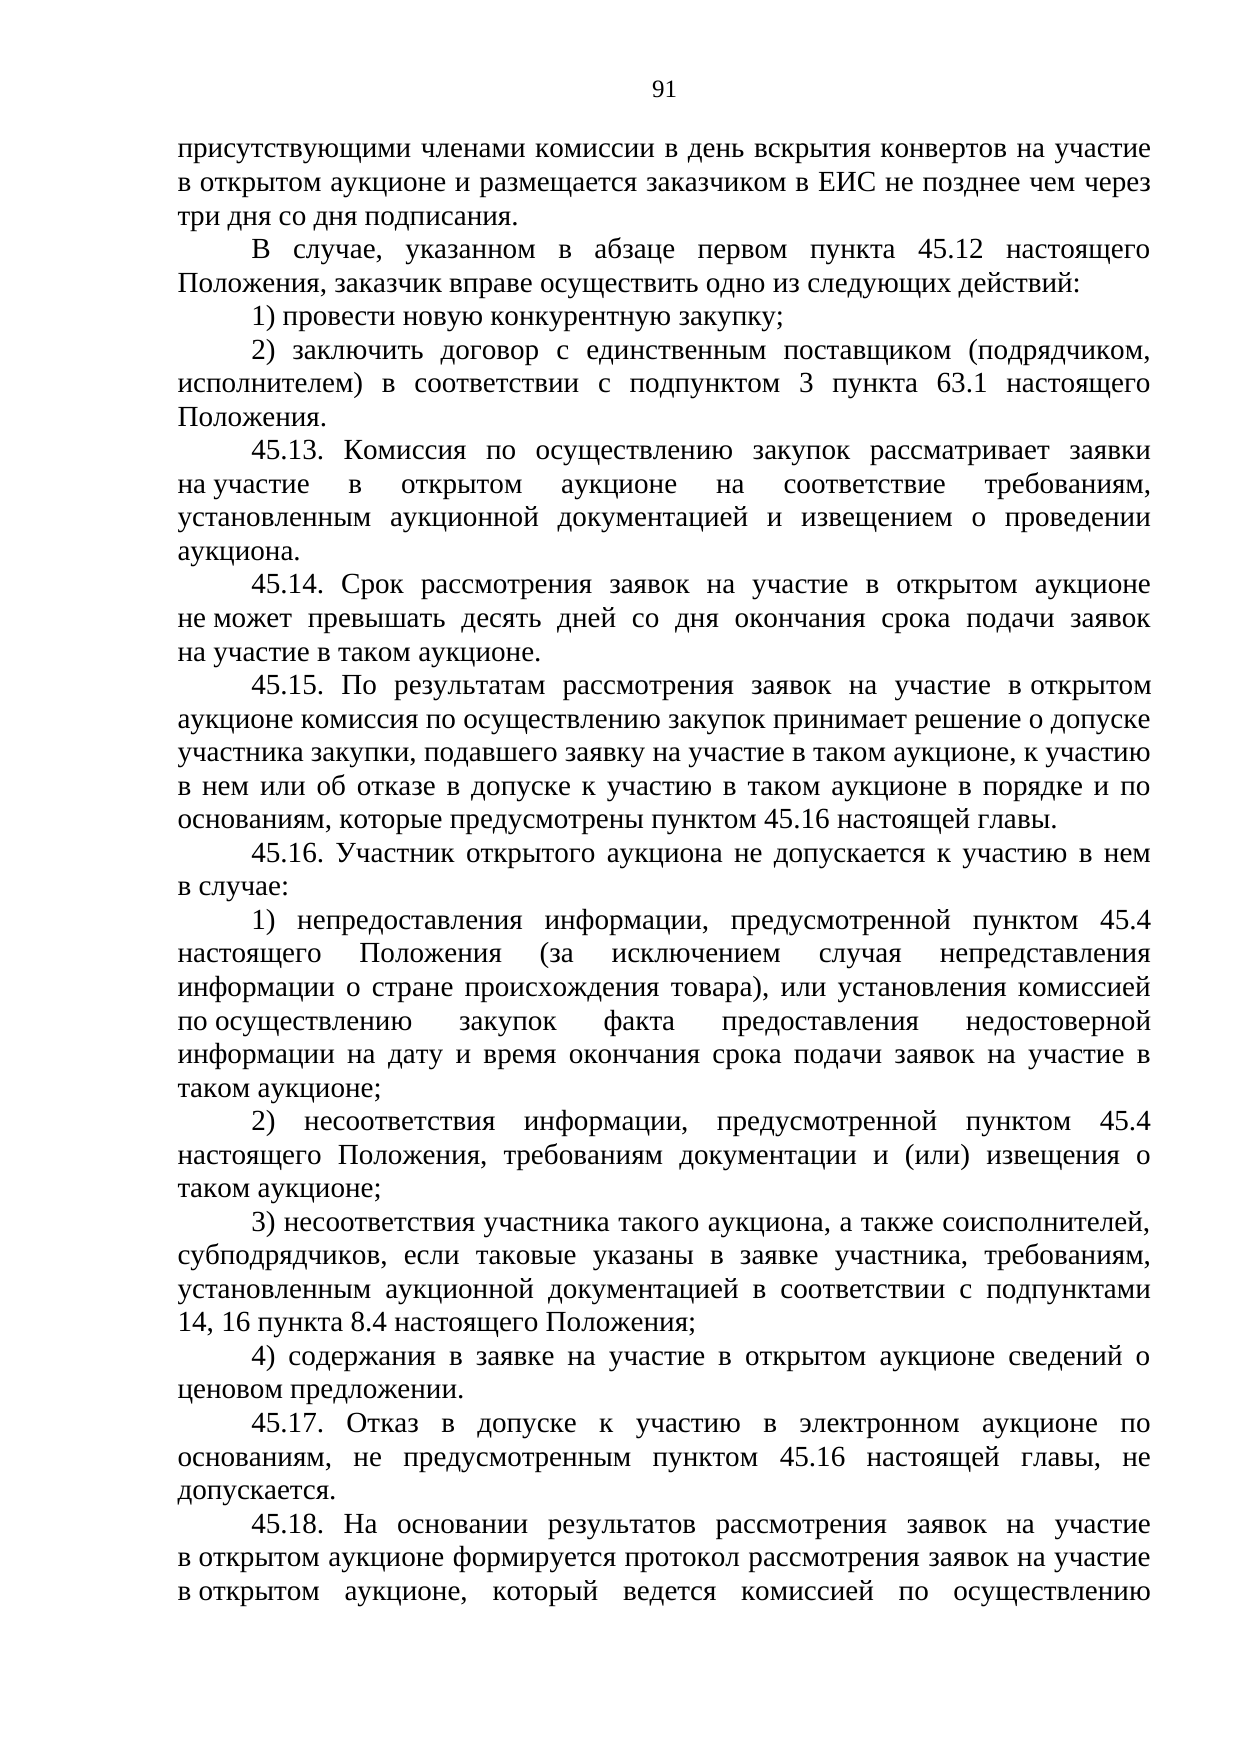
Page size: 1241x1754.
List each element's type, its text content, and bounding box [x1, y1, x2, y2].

text В случае, указанном в абзаце первом пункта 45.12 настоящего Положения, заказчик вправе осуществить одно из следующих действий: [177, 231, 1152, 298]
text 2) заключить договор с единственным поставщиком (подрядчиком, исполнителем) в соответствии с подпунктом 3 пункта 63.1 настоящего Положения. [177, 332, 1152, 432]
text 3) несоответствия участника такого аукциона, а также соисполнителей, субподрядчиков, если таковые указаны в заявке участника, требованиям, установленным аукционной документацией в соответствии с подпунктами 14, 16 пункта 8.4 настоящего Положения; [177, 1204, 1152, 1338]
text 1) непредоставления информации, предусмотренной пунктом 45.4 настоящего Положения (за исключением случая непредставления информации о стране происхождения товара), или установления комиссией по осуществлению закупок факта предоставления недостоверной информации на дату и время окончания срока подачи заявок на участие в таком аукционе; [177, 902, 1152, 1103]
text 4) содержания в заявке на участие в открытом аукционе сведений о ценовом предложении. [177, 1338, 1152, 1405]
text 2) несоответствия информации, предусмотренной пунктом 45.4 настоящего Положения, требованиям документации и (или) извещения о таком аукционе; [177, 1103, 1152, 1204]
text 1) провести новую конкурентную закупку; [177, 298, 1152, 332]
text 45.14. Срок рассмотрения заявок на участие в открытом аукционе не может превышать десять дней со дня окончания срока подачи заявок на участие в таком аукционе. [177, 567, 1152, 667]
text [177, 131, 1152, 231]
text 45.13. Комиссия по осуществлению закупок рассматривает заявки на участие в открытом аукционе на соответствие требованиям, установленным аукционной документацией и извещением о проведении аукциона. [177, 432, 1152, 567]
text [177, 1506, 1152, 1606]
text 45.16. Участник открытого аукциона не допускается к участию в нем в случае: [177, 835, 1152, 902]
text 45.15. По результатам рассмотрения заявок на участие в открытом аукционе комиссия по осуществлению закупок принимает решение о допуске участника закупки, подавшего заявку на участие в таком аукционе, к участию в нем или об отказе в допуске к участию в таком аукционе в порядке и по основаниям, которые предусмотрены пунктом 45.16 настоящей главы. [177, 667, 1152, 835]
text 45.17. Отказ в допуске к участию в электронном аукционе по основаниям, не предусмотренным пунктом 45.16 настоящей главы, не допускается. [177, 1405, 1152, 1506]
